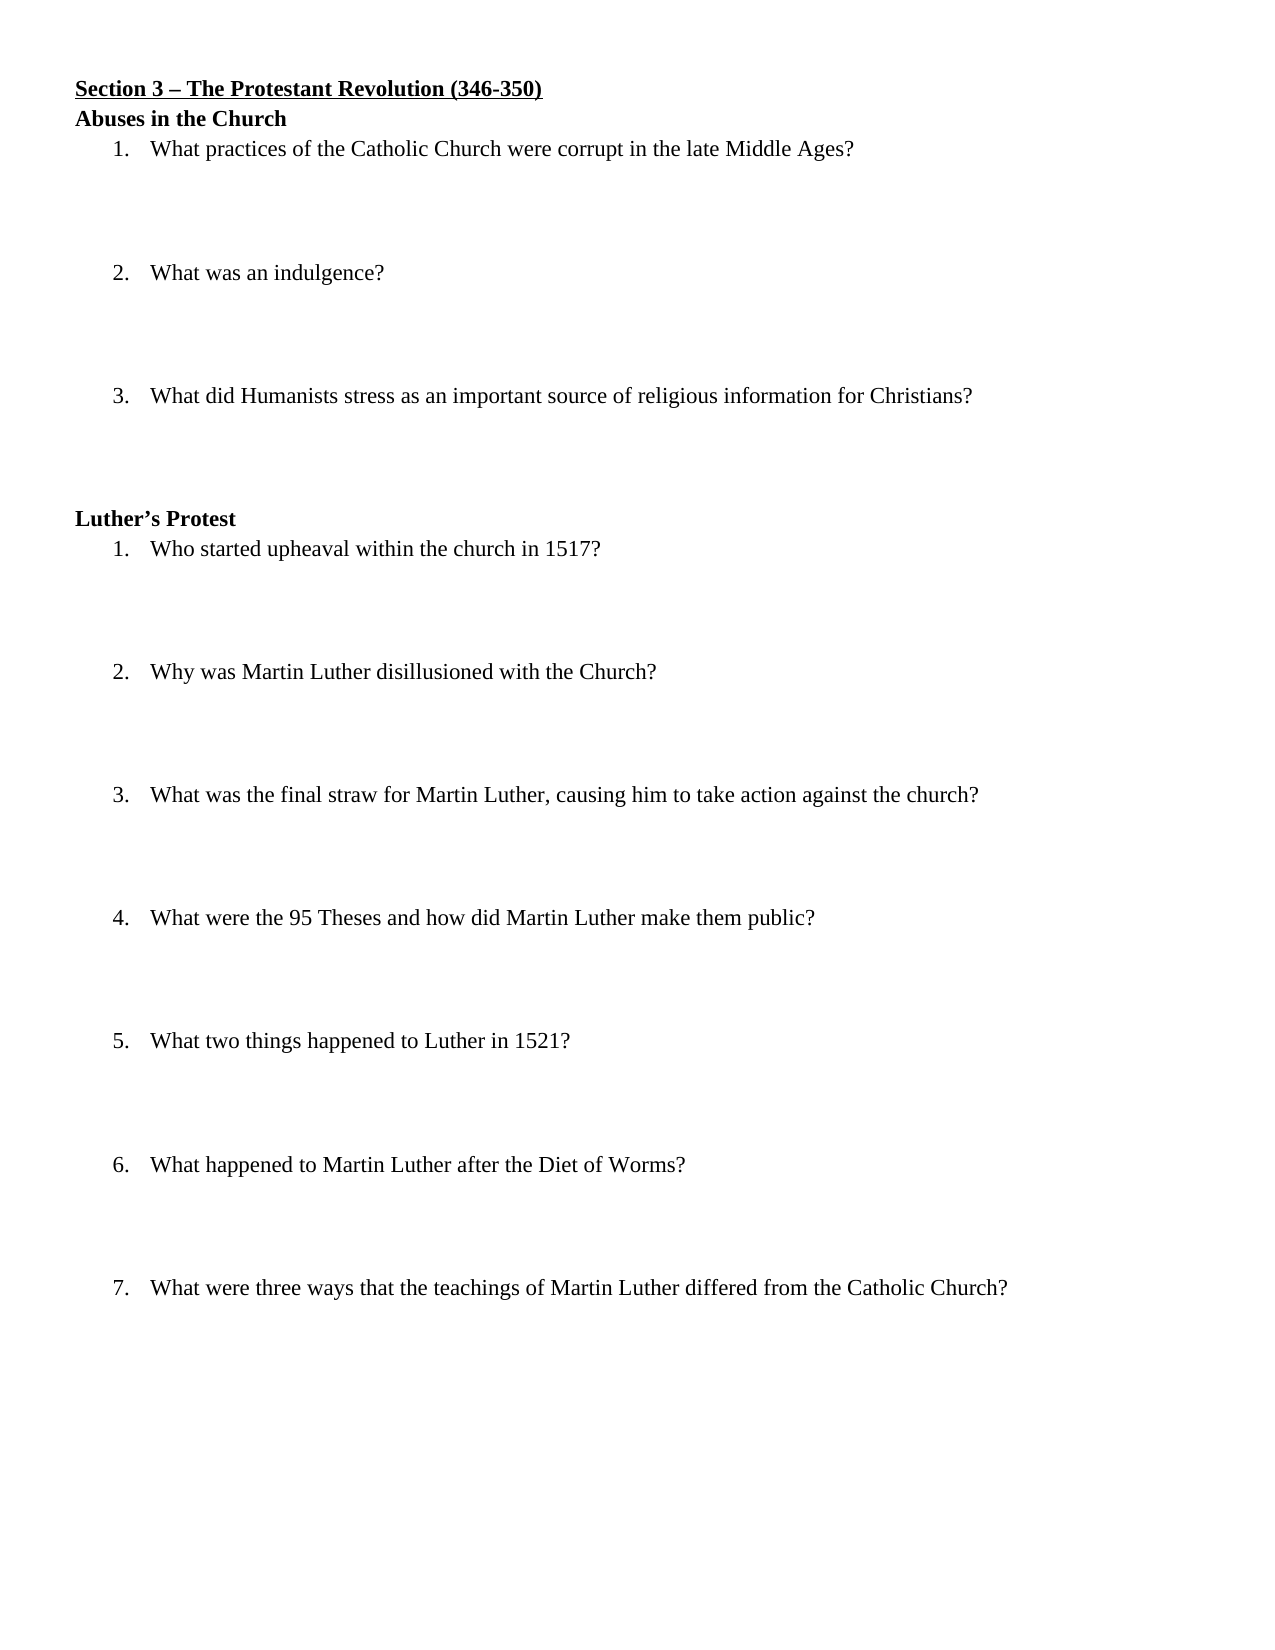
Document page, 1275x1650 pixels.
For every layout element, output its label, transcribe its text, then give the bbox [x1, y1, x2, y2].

list What were three ways that the teachings of Martin Luther differed from the Catholic Church? [112, 1274, 1200, 1574]
list What were the 95 Theses and how did Martin Luther make them public? [112, 904, 1200, 1023]
list What practices of the Catholic Church were corrupt in the late Middle Ages? [112, 135, 1200, 254]
list What was an indulgence? [112, 258, 1200, 377]
list What happened to Martin Luther after the Diet of Worms? [112, 1151, 1200, 1269]
text Abuses in the Church [75, 105, 1200, 132]
list What did Humanists stress as an important source of religious information for Christians? [112, 382, 1200, 501]
text Luther’s Protest [75, 505, 1200, 531]
list What was the final straw for Martin Luther, causing him to take action against the church? [112, 781, 1200, 900]
list What two things happened to Luther in 1521? [112, 1027, 1200, 1146]
list Who started upheaval within the church in 1517? [112, 535, 1200, 654]
text Section 3 – The Protestant Revolution (346-350) [75, 75, 1200, 101]
list Why was Martin Luther disillusioned with the Church? [112, 658, 1200, 777]
